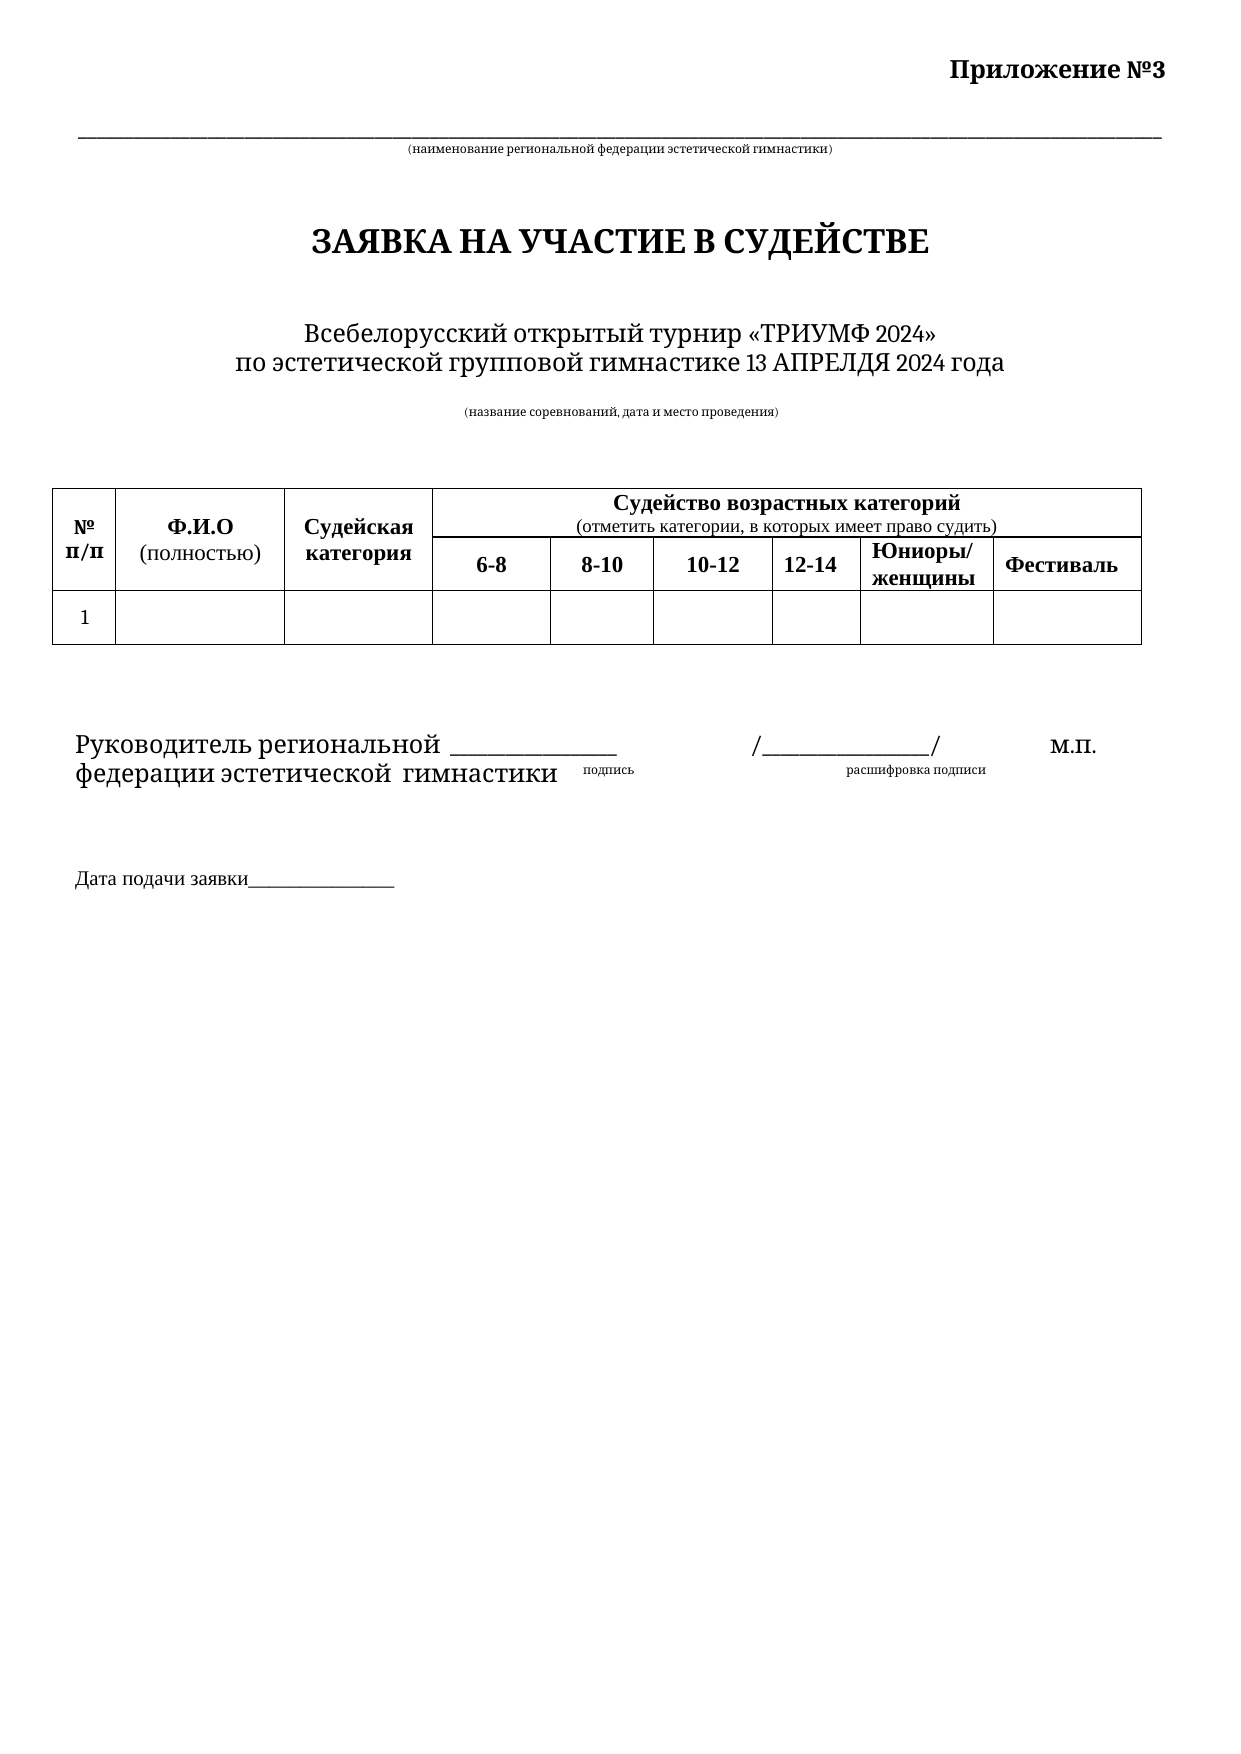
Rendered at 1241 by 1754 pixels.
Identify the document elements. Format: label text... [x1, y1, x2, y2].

text Приложение №3 [75, 56, 1165, 85]
table_cell [285, 591, 432, 644]
text по эстетической групповой гимнастике 13 АПРЕЛДЯ 2024 года [75, 348, 1165, 377]
table_cell 12-14 [773, 538, 860, 590]
text _____________________________________________________________________________________________________________________ [75, 114, 1165, 142]
text Дата подачи заявки______________ [75, 866, 1165, 890]
table_cell [551, 591, 653, 644]
table_cell 8-10 [551, 538, 653, 590]
text федерации эстетической гимнастики подпись расшифровка подписи [75, 760, 1165, 789]
text (название соревнований, дата и место проведения) [75, 406, 1165, 430]
table_header Судейская категория [285, 489, 432, 590]
table_cell 1 [53, 591, 115, 644]
table_cell [994, 591, 1141, 644]
table_header Ф.И.О (полностью) [116, 489, 284, 590]
table_cell Юниоры/женщины [861, 538, 993, 590]
table_header Судейство возрастных категорий (отметить категории, в которых имеет право судить) [433, 489, 1141, 536]
text Всебелорусский открытый турнир «ТРИУМФ 2024» [75, 320, 1165, 348]
text Руководитель региональной __________________ /__________________/ м.п. [75, 731, 1165, 760]
text (наименование региональной федерации эстетической гимнастики) [75, 142, 1165, 166]
table_cell [433, 591, 550, 644]
table_cell 10-12 [654, 538, 772, 590]
table_cell [861, 591, 993, 644]
text ЗАЯВКА НА УЧАСТИЕ В СУДЕЙСТВЕ [75, 224, 1165, 262]
table_cell [773, 591, 860, 644]
table_cell [654, 591, 772, 644]
table_header № п/п [53, 489, 115, 590]
table_cell 6-8 [433, 538, 550, 590]
table_cell Фестиваль [994, 538, 1141, 590]
table_cell [116, 591, 284, 644]
